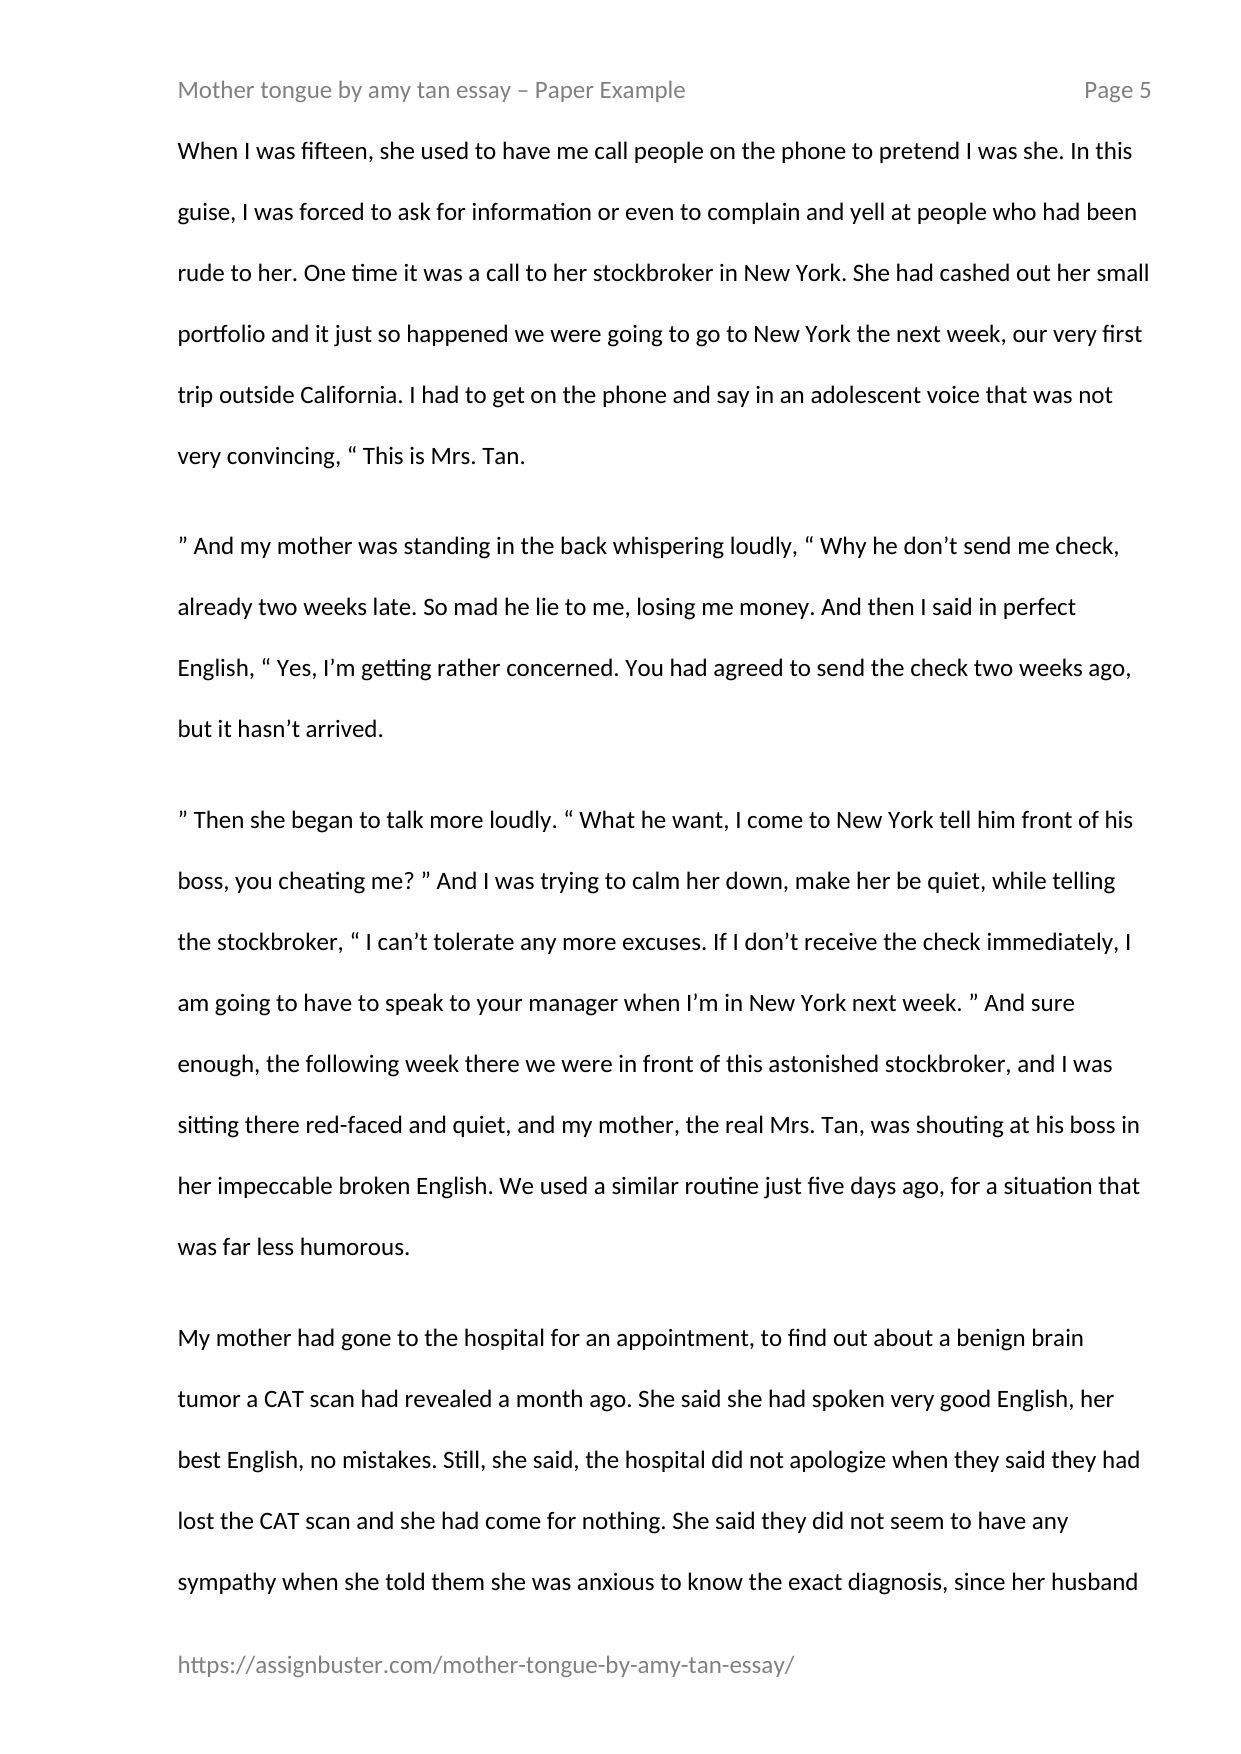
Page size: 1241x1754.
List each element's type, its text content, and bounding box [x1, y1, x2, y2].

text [177, 1322, 1152, 1597]
text ” Then she began to talk more loudly. “ What he want, I come to New York tell him front of his boss, you cheating me? ” And I was trying to calm her down, make her be quiet, while telling the stockbroker, “ I can’t tolerate any more excuses. If I don’t receive the check immediately, I am going to have to speak to your manager when I’m in New York next week. ” And sure enough, the following week there we were in front of this astonished stockbroker, and I was sitting there red-faced and quiet, and my mother, the real Mrs. Tan, was shouting at his boss in her impeccable broken English. We used a similar routine just five days ago, for a situation that was far less humorous. [177, 804, 1152, 1262]
text ” And my mother was standing in the back whispering loudly, “ Why he don’t send me check, already two weeks late. So mad he lie to me, losing me money. And then I said in perfect English, “ Yes, I’m getting rather concerned. You had agreed to send the check two weeks ago, but it hasn’t arrived. [177, 531, 1152, 744]
text When I was fifteen, she used to have me call people on the phone to pretend I was she. In this guise, I was forced to ask for information or even to complain and yell at people who had been rude to her. One time it was a call to her stockbroker in New York. She had cashed out her small portfolio and it just so happened we were going to go to New York the next week, our very first trip outside California. I had to get on the phone and say in an adolescent voice that was not very convincing, “ This is Mrs. Tan. [177, 135, 1152, 471]
